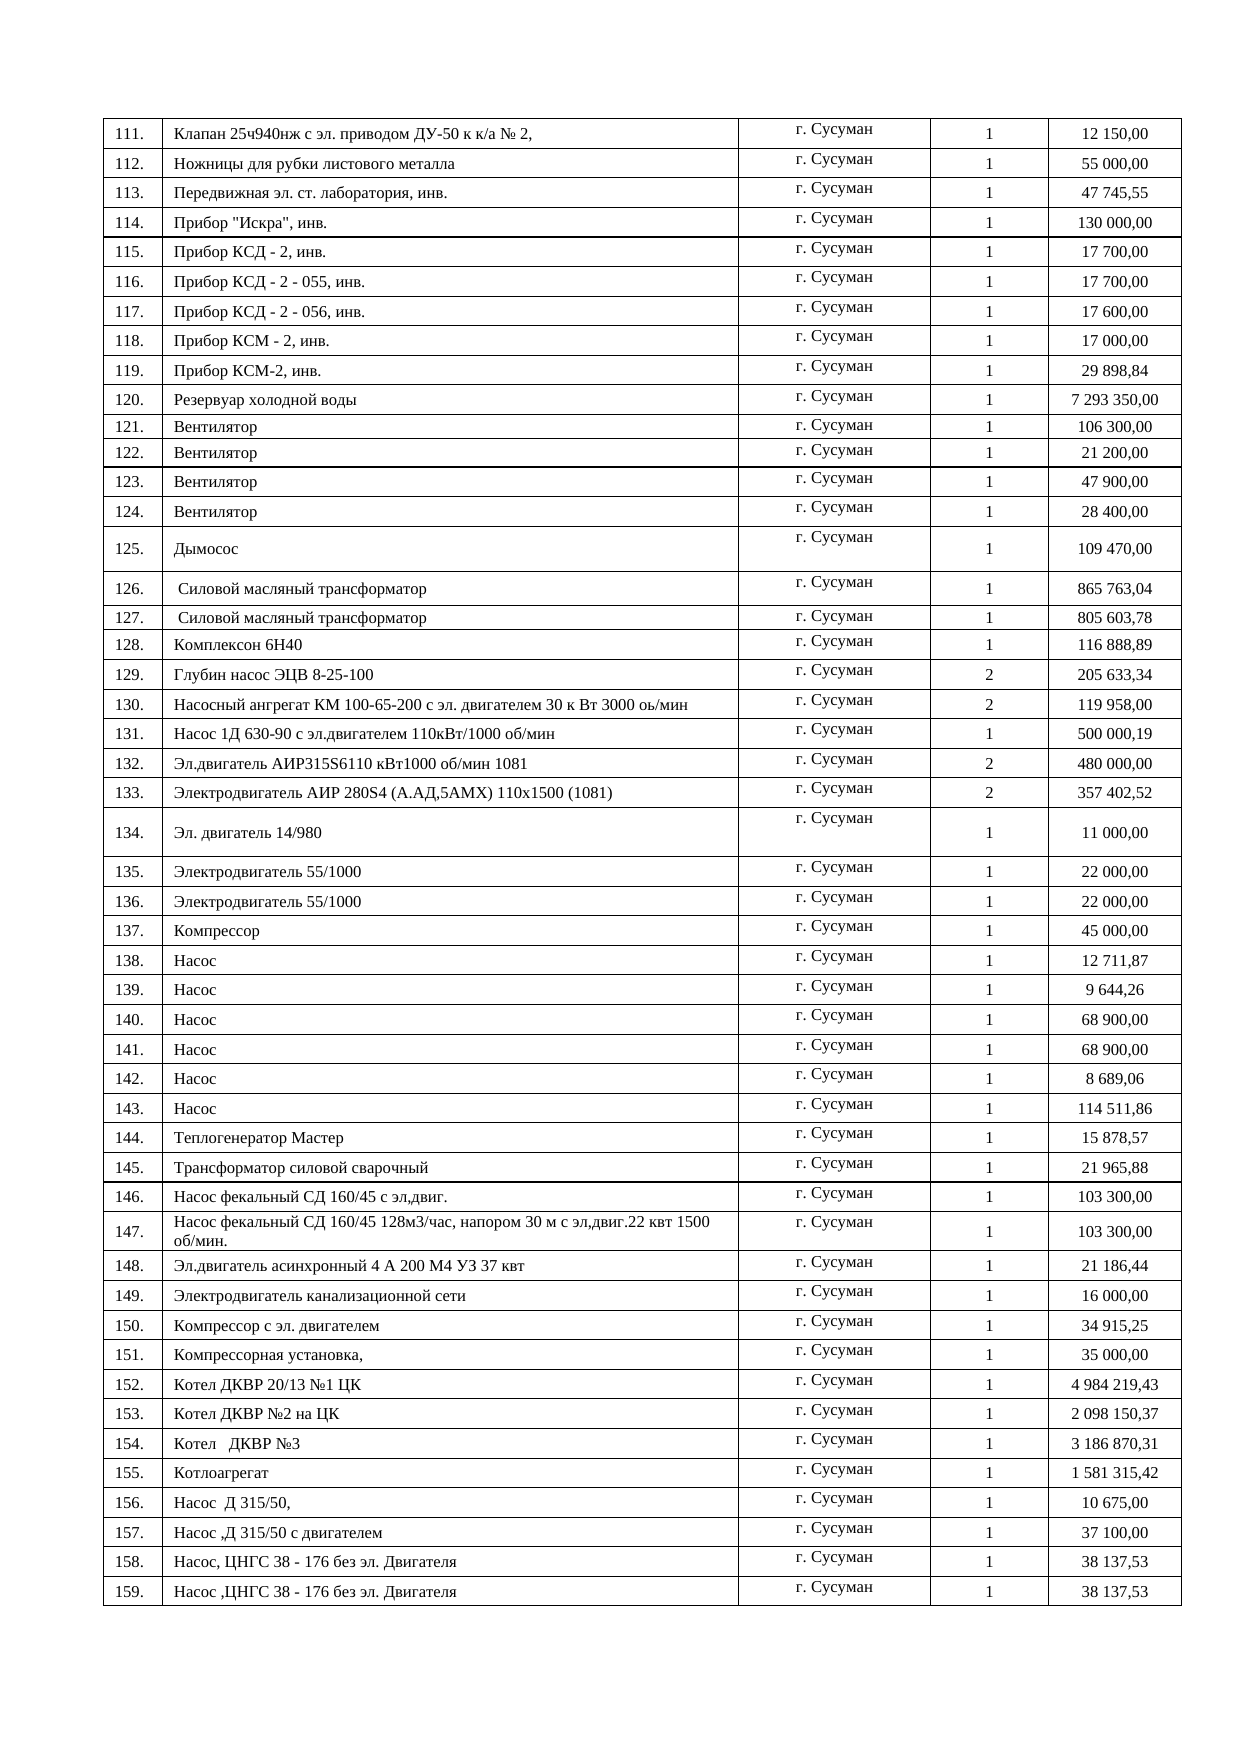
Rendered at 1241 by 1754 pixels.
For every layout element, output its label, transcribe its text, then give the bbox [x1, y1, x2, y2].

table_cell [104, 808, 162, 856]
table_cell 11 000,00 [1049, 808, 1181, 856]
table_cell 1 [931, 238, 1048, 266]
table_cell Компрессор [163, 916, 738, 945]
table_cell Насос [163, 975, 738, 1004]
table_cell [104, 297, 162, 325]
table_cell [104, 1123, 162, 1152]
table_cell г. Сусуман [739, 178, 930, 207]
table_cell Клапан 25ч940нж с эл. приводом ДУ-50 к к/а № 2, [163, 119, 738, 148]
table_cell [104, 1035, 162, 1063]
table_cell 2 [931, 749, 1048, 777]
table_cell 1 [931, 630, 1048, 659]
table_cell 17 700,00 [1049, 267, 1181, 296]
table_cell г. Сусуман [739, 1370, 930, 1398]
table_cell Насос [163, 1064, 738, 1093]
table_cell 205 633,34 [1049, 660, 1181, 688]
table_cell 2 098 150,37 [1049, 1399, 1181, 1428]
table_cell 1 [931, 1577, 1048, 1605]
table_cell 1 [931, 1153, 1048, 1181]
table_cell 1 [931, 1429, 1048, 1457]
table_cell г. Сусуман [739, 572, 930, 605]
table_cell 106 300,00 [1049, 415, 1181, 438]
table_cell Резервуар холодной воды [163, 385, 738, 414]
table_cell г. Сусуман [739, 916, 930, 945]
table_cell [104, 415, 162, 438]
table_cell г. Сусуман [739, 238, 930, 266]
table_cell 1 [931, 468, 1048, 496]
table_cell [104, 1153, 162, 1181]
table_cell Вентилятор [163, 439, 738, 466]
table_cell Насос ,Д 315/50 с двигателем [163, 1518, 738, 1546]
table_cell [104, 385, 162, 414]
table_cell [104, 149, 162, 177]
table_cell г. Сусуман [739, 497, 930, 526]
table_cell 805 603,78 [1049, 606, 1181, 629]
table_cell г. Сусуман [739, 719, 930, 748]
table_cell Эл. двигатель 14/980 [163, 808, 738, 856]
table_cell 130 000,00 [1049, 208, 1181, 236]
table_cell [104, 887, 162, 915]
table_cell Дымосос [163, 527, 738, 571]
table_cell Котел ДКВР №2 на ЦК [163, 1399, 738, 1428]
table_cell 22 000,00 [1049, 857, 1181, 886]
table_cell Котлоагрегат [163, 1459, 738, 1487]
table_cell [104, 660, 162, 688]
table_cell Насос ,ЦНГС 38 - 176 без эл. Двигателя [163, 1577, 738, 1605]
table_cell [104, 497, 162, 526]
table_cell 7 293 350,00 [1049, 385, 1181, 414]
table_cell [104, 1429, 162, 1457]
table_cell г. Сусуман [739, 660, 930, 688]
table_cell г. Сусуман [739, 1429, 930, 1457]
table_cell 1 [931, 1488, 1048, 1517]
table_cell 37 100,00 [1049, 1518, 1181, 1546]
table_cell г. Сусуман [739, 1183, 930, 1211]
table_cell Насос [163, 1035, 738, 1063]
table_cell 103 300,00 [1049, 1183, 1181, 1211]
table_cell [104, 439, 162, 466]
table_cell Насос фекальный СД 160/45 128м3/час, напором 30 м с эл,двиг.22 квт 1500 об/мин. [163, 1212, 738, 1250]
table_cell 1 [931, 267, 1048, 296]
table_cell 1 [931, 606, 1048, 629]
table_cell г. Сусуман [739, 1518, 930, 1546]
table_cell Вентилятор [163, 497, 738, 526]
table_cell г. Сусуман [739, 297, 930, 325]
table_cell Электродвигатель 55/1000 [163, 857, 738, 886]
table_cell Компрессорная установка, [163, 1340, 738, 1369]
table_cell 1 [931, 572, 1048, 605]
table_cell 1 [931, 1311, 1048, 1339]
table_cell [104, 1183, 162, 1211]
table_cell 357 402,52 [1049, 778, 1181, 807]
table_cell [104, 778, 162, 807]
table_cell 34 915,25 [1049, 1311, 1181, 1339]
table_cell Передвижная эл. ст. лаборатория, инв. [163, 178, 738, 207]
table_cell 2 [931, 660, 1048, 688]
table_cell 1 [931, 119, 1048, 148]
table_cell Насос 1Д 630-90 с эл.двигателем 110кВт/1000 об/мин [163, 719, 738, 748]
table_cell [104, 975, 162, 1004]
table_cell Компрессор с эл. двигателем [163, 1311, 738, 1339]
table_cell 500 000,19 [1049, 719, 1181, 748]
table_cell 17 700,00 [1049, 238, 1181, 266]
table_cell 1 [931, 1340, 1048, 1369]
table_cell 1 [931, 178, 1048, 207]
table_cell 1 [931, 1035, 1048, 1063]
table_cell Прибор КСД - 2, инв. [163, 238, 738, 266]
table_cell [104, 1577, 162, 1605]
table_cell [104, 326, 162, 355]
table_cell [104, 719, 162, 748]
table_cell [104, 1547, 162, 1576]
table_cell 1 [931, 1459, 1048, 1487]
table_cell г. Сусуман [739, 1123, 930, 1152]
table_cell 2 [931, 690, 1048, 718]
table_cell 21 186,44 [1049, 1251, 1181, 1280]
table_cell 1 [931, 208, 1048, 236]
table_cell [104, 1281, 162, 1309]
table_cell [104, 1251, 162, 1280]
table_cell г. Сусуман [739, 857, 930, 886]
table_cell 1 [931, 1251, 1048, 1280]
table_cell 15 878,57 [1049, 1123, 1181, 1152]
table_cell 1 [931, 439, 1048, 466]
table_cell г. Сусуман [739, 1488, 930, 1517]
table_cell 1 [931, 1370, 1048, 1398]
table_cell 1 [931, 1094, 1048, 1122]
table_cell [104, 1005, 162, 1033]
table_cell Насос фекальный СД 160/45 с эл,двиг. [163, 1183, 738, 1211]
table_cell 1 [931, 946, 1048, 974]
table_cell [104, 238, 162, 266]
table_cell 1 [931, 1064, 1048, 1093]
table_cell г. Сусуман [739, 119, 930, 148]
table_cell Прибор КСМ-2, инв. [163, 356, 738, 384]
table_cell Насосный ангрегат КМ 100-65-200 с эл. двигателем 30 к Вт 3000 оь/мин [163, 690, 738, 718]
table_cell [104, 857, 162, 886]
table_cell г. Сусуман [739, 1399, 930, 1428]
table_cell г. Сусуман [739, 1035, 930, 1063]
table_cell г. Сусуман [739, 975, 930, 1004]
table_cell 1 [931, 385, 1048, 414]
table_cell г. Сусуман [739, 1459, 930, 1487]
table_cell 1 [931, 1399, 1048, 1428]
table_cell 17 000,00 [1049, 326, 1181, 355]
table_cell Комплексон 6Н40 [163, 630, 738, 659]
table_cell [104, 468, 162, 496]
table_cell г. Сусуман [739, 808, 930, 856]
table_cell Электродвигатель 55/1000 [163, 887, 738, 915]
table_cell 1 [931, 1123, 1048, 1152]
table_cell Котел ДКВР №3 [163, 1429, 738, 1457]
table_cell 38 137,53 [1049, 1577, 1181, 1605]
table_cell 3 186 870,31 [1049, 1429, 1181, 1457]
table_cell 1 [931, 1547, 1048, 1576]
table_cell 21 965,88 [1049, 1153, 1181, 1181]
table_cell [104, 606, 162, 629]
table_cell [104, 630, 162, 659]
table_cell г. Сусуман [739, 1547, 930, 1576]
table_cell 9 644,26 [1049, 975, 1181, 1004]
table_cell г. Сусуман [739, 1005, 930, 1033]
table_cell Насос, ЦНГС 38 - 176 без эл. Двигателя [163, 1547, 738, 1576]
table_cell Прибор КСД - 2 - 055, инв. [163, 267, 738, 296]
table_cell Глубин насос ЭЦВ 8-25-100 [163, 660, 738, 688]
table_cell г. Сусуман [739, 149, 930, 177]
table_cell 1 [931, 887, 1048, 915]
table_cell 1 [931, 1281, 1048, 1309]
table_cell [104, 119, 162, 148]
table_cell 21 200,00 [1049, 439, 1181, 466]
table_cell 16 000,00 [1049, 1281, 1181, 1309]
table_cell 1 581 315,42 [1049, 1459, 1181, 1487]
table_cell [104, 749, 162, 777]
table_cell 1 [931, 1518, 1048, 1546]
table_cell г. Сусуман [739, 527, 930, 571]
table_cell [104, 356, 162, 384]
table_cell 45 000,00 [1049, 916, 1181, 945]
table_cell Насос Д 315/50, [163, 1488, 738, 1517]
table_cell Электродвигатель канализационной сети [163, 1281, 738, 1309]
table_cell Насос [163, 1005, 738, 1033]
table_cell [104, 1311, 162, 1339]
table_cell 1 [931, 297, 1048, 325]
table_cell 1 [931, 1005, 1048, 1033]
table_cell [104, 1094, 162, 1122]
table_cell г. Сусуман [739, 1094, 930, 1122]
table_cell [104, 946, 162, 974]
table_cell 103 300,00 [1049, 1212, 1181, 1250]
table_cell г. Сусуман [739, 1064, 930, 1093]
table_cell 1 [931, 719, 1048, 748]
table_cell г. Сусуман [739, 356, 930, 384]
table_cell 29 898,84 [1049, 356, 1181, 384]
table_cell г. Сусуман [739, 1212, 930, 1250]
table_cell г. Сусуман [739, 778, 930, 807]
table_cell 1 [931, 356, 1048, 384]
table_cell 22 000,00 [1049, 887, 1181, 915]
table_cell [104, 178, 162, 207]
table_cell [104, 527, 162, 571]
table_cell 1 [931, 326, 1048, 355]
table_cell г. Сусуман [739, 208, 930, 236]
table_cell г. Сусуман [739, 1577, 930, 1605]
table_cell 109 470,00 [1049, 527, 1181, 571]
table_cell 114 511,86 [1049, 1094, 1181, 1122]
table_cell [104, 267, 162, 296]
table_cell 1 [931, 1212, 1048, 1250]
table_cell г. Сусуман [739, 946, 930, 974]
table_cell 8 689,06 [1049, 1064, 1181, 1093]
table_cell г. Сусуман [739, 326, 930, 355]
table_cell г. Сусуман [739, 1311, 930, 1339]
table_cell Вентилятор [163, 415, 738, 438]
table_cell 1 [931, 808, 1048, 856]
table_cell Силовой масляный трансформатор [163, 572, 738, 605]
table_cell 1 [931, 857, 1048, 886]
table_cell 1 [931, 149, 1048, 177]
table_cell Вентилятор [163, 468, 738, 496]
table_cell [104, 1518, 162, 1546]
table_cell г. Сусуман [739, 690, 930, 718]
table_cell [104, 208, 162, 236]
table_cell Котел ДКВР 20/13 №1 ЦК [163, 1370, 738, 1398]
table_cell [104, 1064, 162, 1093]
table_cell [104, 916, 162, 945]
table_cell 47 900,00 [1049, 468, 1181, 496]
table_cell 2 [931, 778, 1048, 807]
table_cell 116 888,89 [1049, 630, 1181, 659]
table_cell Насос [163, 946, 738, 974]
table_cell Эл.двигатель АИР315S6110 кВт1000 об/мин 1081 [163, 749, 738, 777]
table_cell 17 600,00 [1049, 297, 1181, 325]
table_cell 55 000,00 [1049, 149, 1181, 177]
table_cell [104, 1488, 162, 1517]
table_cell 47 745,55 [1049, 178, 1181, 207]
table_cell г. Сусуман [739, 439, 930, 466]
table_cell 1 [931, 916, 1048, 945]
table_cell [104, 1370, 162, 1398]
table_cell [104, 1340, 162, 1369]
table_cell Прибор КСМ - 2, инв. [163, 326, 738, 355]
table_cell г. Сусуман [739, 1340, 930, 1369]
table_cell 1 [931, 497, 1048, 526]
table_cell 1 [931, 527, 1048, 571]
table_cell г. Сусуман [739, 415, 930, 438]
table_cell г. Сусуман [739, 1153, 930, 1181]
table_cell [104, 1399, 162, 1428]
table_cell 1 [931, 1183, 1048, 1211]
table_cell г. Сусуман [739, 385, 930, 414]
table_cell 68 900,00 [1049, 1035, 1181, 1063]
table_cell г. Сусуман [739, 606, 930, 629]
table_cell 12 711,87 [1049, 946, 1181, 974]
table_cell [104, 1459, 162, 1487]
table_cell 35 000,00 [1049, 1340, 1181, 1369]
table_cell 28 400,00 [1049, 497, 1181, 526]
table_cell г. Сусуман [739, 1251, 930, 1280]
table_cell Насос [163, 1094, 738, 1122]
table_cell 68 900,00 [1049, 1005, 1181, 1033]
table_cell 865 763,04 [1049, 572, 1181, 605]
table_cell 12 150,00 [1049, 119, 1181, 148]
table_cell Электродвигатель АИР 280S4 (А.АД,5АМХ) 110х1500 (1081) [163, 778, 738, 807]
table_cell г. Сусуман [739, 267, 930, 296]
table_cell г. Сусуман [739, 887, 930, 915]
table_cell [104, 1212, 162, 1250]
table_cell 119 958,00 [1049, 690, 1181, 718]
table_cell Прибор КСД - 2 - 056, инв. [163, 297, 738, 325]
table_cell [104, 572, 162, 605]
table_cell 4 984 219,43 [1049, 1370, 1181, 1398]
table_cell Ножницы для рубки листового металла [163, 149, 738, 177]
table_cell г. Сусуман [739, 630, 930, 659]
table_cell 1 [931, 415, 1048, 438]
table_cell [104, 690, 162, 718]
table_cell Прибор "Искра", инв. [163, 208, 738, 236]
table_cell Теплогенератор Мастер [163, 1123, 738, 1152]
table_cell 10 675,00 [1049, 1488, 1181, 1517]
table_cell г. Сусуман [739, 468, 930, 496]
table_cell 1 [931, 975, 1048, 1004]
table_cell Трансформатор силовой сварочный [163, 1153, 738, 1181]
table_cell Силовой масляный трансформатор [163, 606, 738, 629]
table_cell 38 137,53 [1049, 1547, 1181, 1576]
table_cell 480 000,00 [1049, 749, 1181, 777]
table_cell Эл.двигатель асинхронный 4 А 200 М4 УЗ 37 квт [163, 1251, 738, 1280]
table_cell г. Сусуман [739, 1281, 930, 1309]
table_cell г. Сусуман [739, 749, 930, 777]
